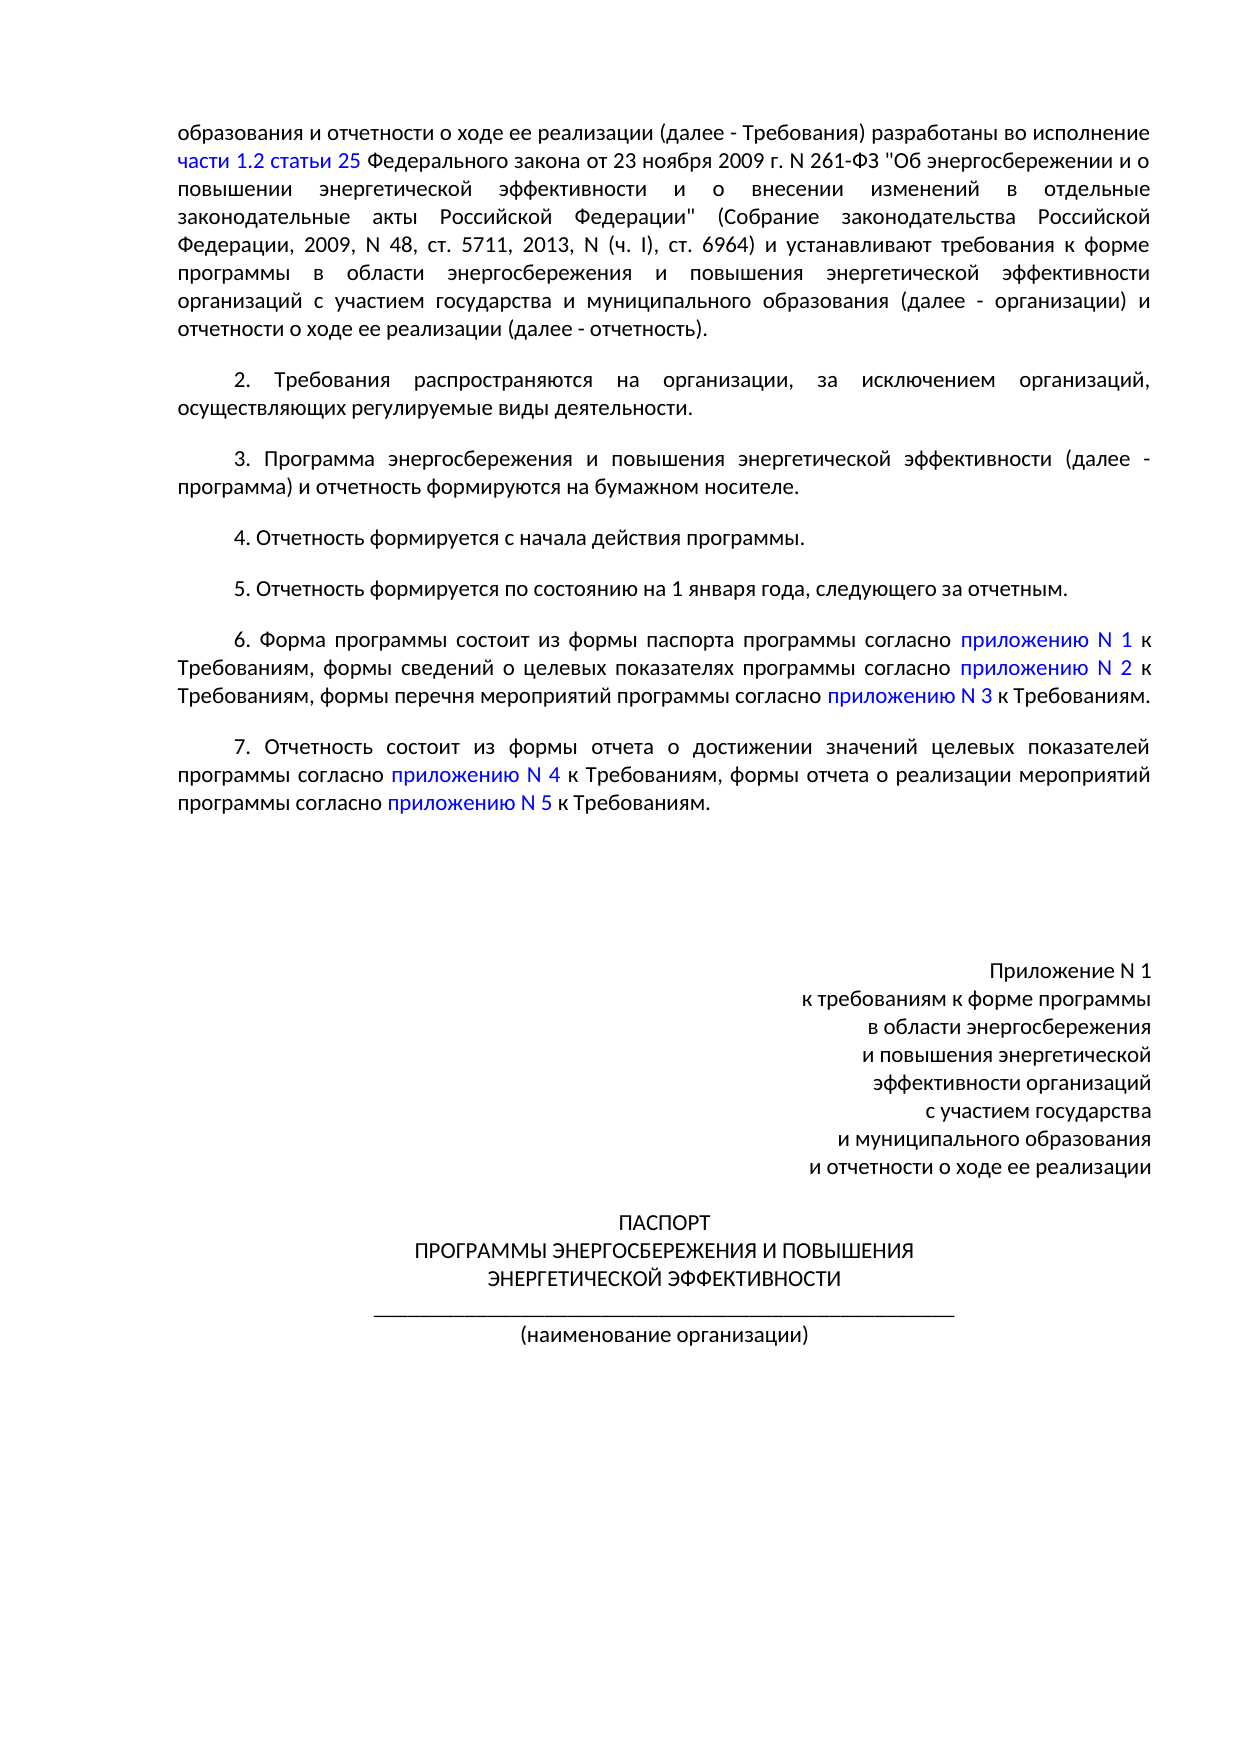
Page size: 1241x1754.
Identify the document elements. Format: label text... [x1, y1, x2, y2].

text ПРОГРАММЫ ЭНЕРГОСБЕРЕЖЕНИЯ И ПОВЫШЕНИЯ [177, 1236, 1152, 1264]
text эффективности организаций [177, 1068, 1152, 1096]
text ___________________________________________________ [177, 1292, 1152, 1320]
text 6. Форма программы состоит из формы паспорта программы согласно приложению N 1 к Требованиям, формы сведений о целевых показателях программы согласно приложению N 2 к Требованиям, формы перечня мероприятий программы согласно приложению N 3 к Требованиям. [177, 625, 1152, 709]
text ПАСПОРТ [177, 1208, 1152, 1236]
text 4. Отчетность формируется с начала действия программы. [177, 523, 1152, 551]
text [177, 118, 1152, 342]
text к требованиям к форме программы [177, 984, 1152, 1012]
text 3. Программа энергосбережения и повышения энергетической эффективности (далее - программа) и отчетность формируются на бумажном носителе. [177, 444, 1152, 500]
text 2. Требования распространяются на организации, за исключением организаций, осуществляющих регулируемые виды деятельности. [177, 365, 1152, 421]
text и отчетности о ходе ее реализации [177, 1152, 1152, 1180]
text 5. Отчетность формируется по состоянию на 1 января года, следующего за отчетным. [177, 574, 1152, 602]
text с участием государства [177, 1096, 1152, 1124]
text 7. Отчетность состоит из формы отчета о достижении значений целевых показателей программы согласно приложению N 4 к Требованиям, формы отчета о реализации мероприятий программы согласно приложению N 5 к Требованиям. [177, 732, 1152, 816]
text в области энергосбережения [177, 1012, 1152, 1040]
text Приложение N 1 [177, 956, 1152, 984]
text ЭНЕРГЕТИЧЕСКОЙ ЭФФЕКТИВНОСТИ [177, 1264, 1152, 1292]
text и муниципального образования [177, 1124, 1152, 1152]
text (наименование организации) [177, 1320, 1152, 1348]
text и повышения энергетической [177, 1040, 1152, 1068]
